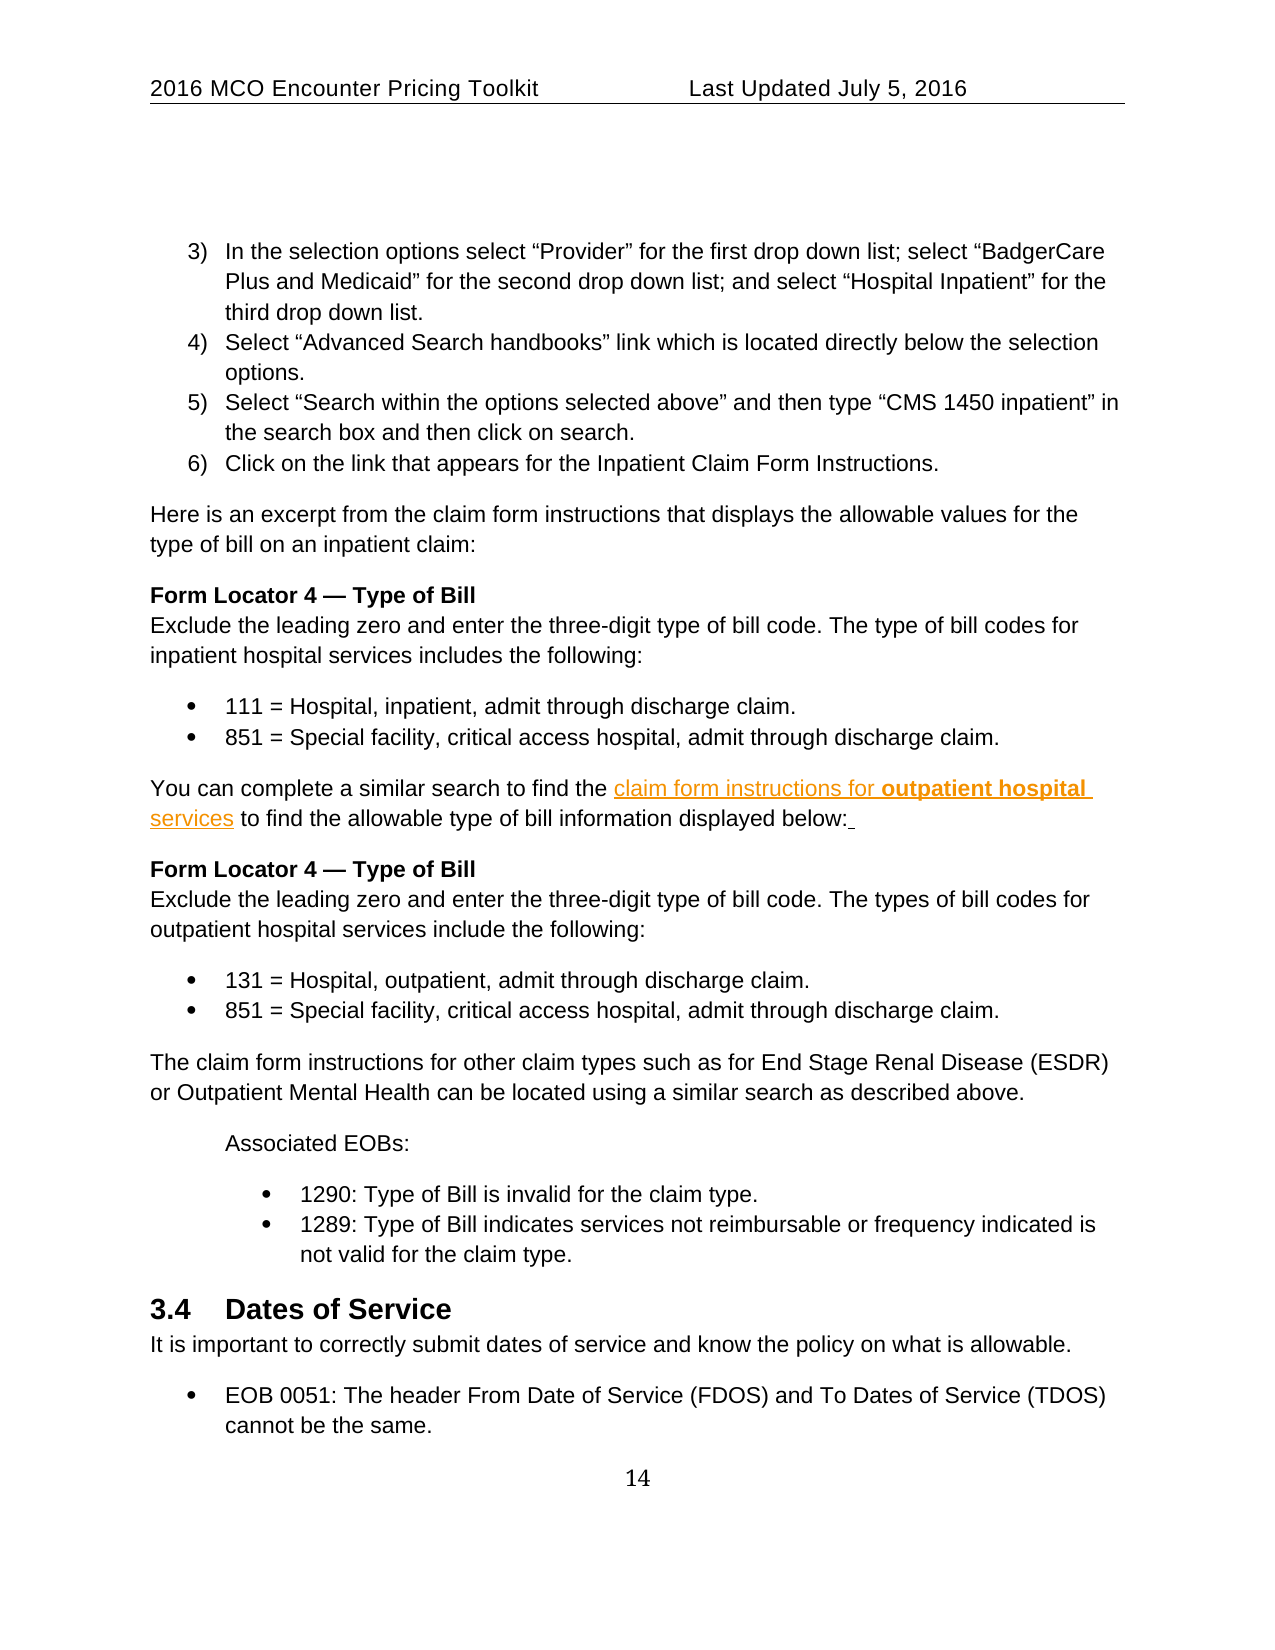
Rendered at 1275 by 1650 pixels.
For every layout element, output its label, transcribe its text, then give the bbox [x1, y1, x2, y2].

text You can complete a similar search to find the claim form instructions for outpatient hospital services to find the allowable type of bill information displayed below: [150, 774, 1125, 831]
text Here is an excerpt from the claim form instructions that displays the allowable values for the type of bill on an inpatient claim: [150, 501, 1125, 557]
list Select “Advanced Search handbooks” link which is located directly below the selection options. [187, 329, 1125, 385]
list 1289: Type of Bill indicates services not reimbursable or frequency indicated is not valid for the claim type. [262, 1211, 1125, 1267]
list Click on the link that appears for the Inpatient Claim Form Instructions. [187, 449, 1125, 476]
list 131 = Hospital, outpatient, admit through discharge claim. [187, 967, 1125, 993]
list 851 = Special facility, critical access hospital, admit through discharge claim. [187, 997, 1125, 1024]
list In the selection options select “Provider” for the first drop down list; select “BadgerCare Plus and Medicaid” for the second drop down list; and select “Hospital Inpatient” for the third drop down list. [187, 238, 1125, 325]
list 851 = Special facility, critical access hospital, admit through discharge claim. [187, 723, 1125, 750]
list Select “Search within the options selected above” and then type “CMS 1450 inpatient” in the search box and then click on search. [187, 389, 1125, 446]
text It is important to correctly submit dates of service and know the policy on what is allowable. [150, 1331, 1125, 1357]
text Form Locator 4 — Type of Bill Exclude the leading zero and enter the three-digit type of bill code. The types of bill codes for outpatient hospital services include the following: [150, 856, 1125, 942]
subtitle 3.4 Dates of Service [150, 1292, 1125, 1326]
text Associated EOBs: [225, 1130, 1125, 1156]
list 1290: Type of Bill is invalid for the claim type. [262, 1181, 1125, 1207]
list EOB 0051: The header From Date of Service (FDOS) and To Dates of Service (TDOS) cannot be the same. [187, 1382, 1125, 1438]
text The claim form instructions for other claim types such as for End Stage Renal Disease (ESDR) or Outpatient Mental Health can be located using a similar search as described above. [150, 1048, 1125, 1105]
list 111 = Hospital, inpatient, admit through discharge claim. [187, 693, 1125, 719]
text Form Locator 4 — Type of Bill Exclude the leading zero and enter the three-digit type of bill code. The type of bill codes for inpatient hospital services includes the following: [150, 582, 1125, 668]
